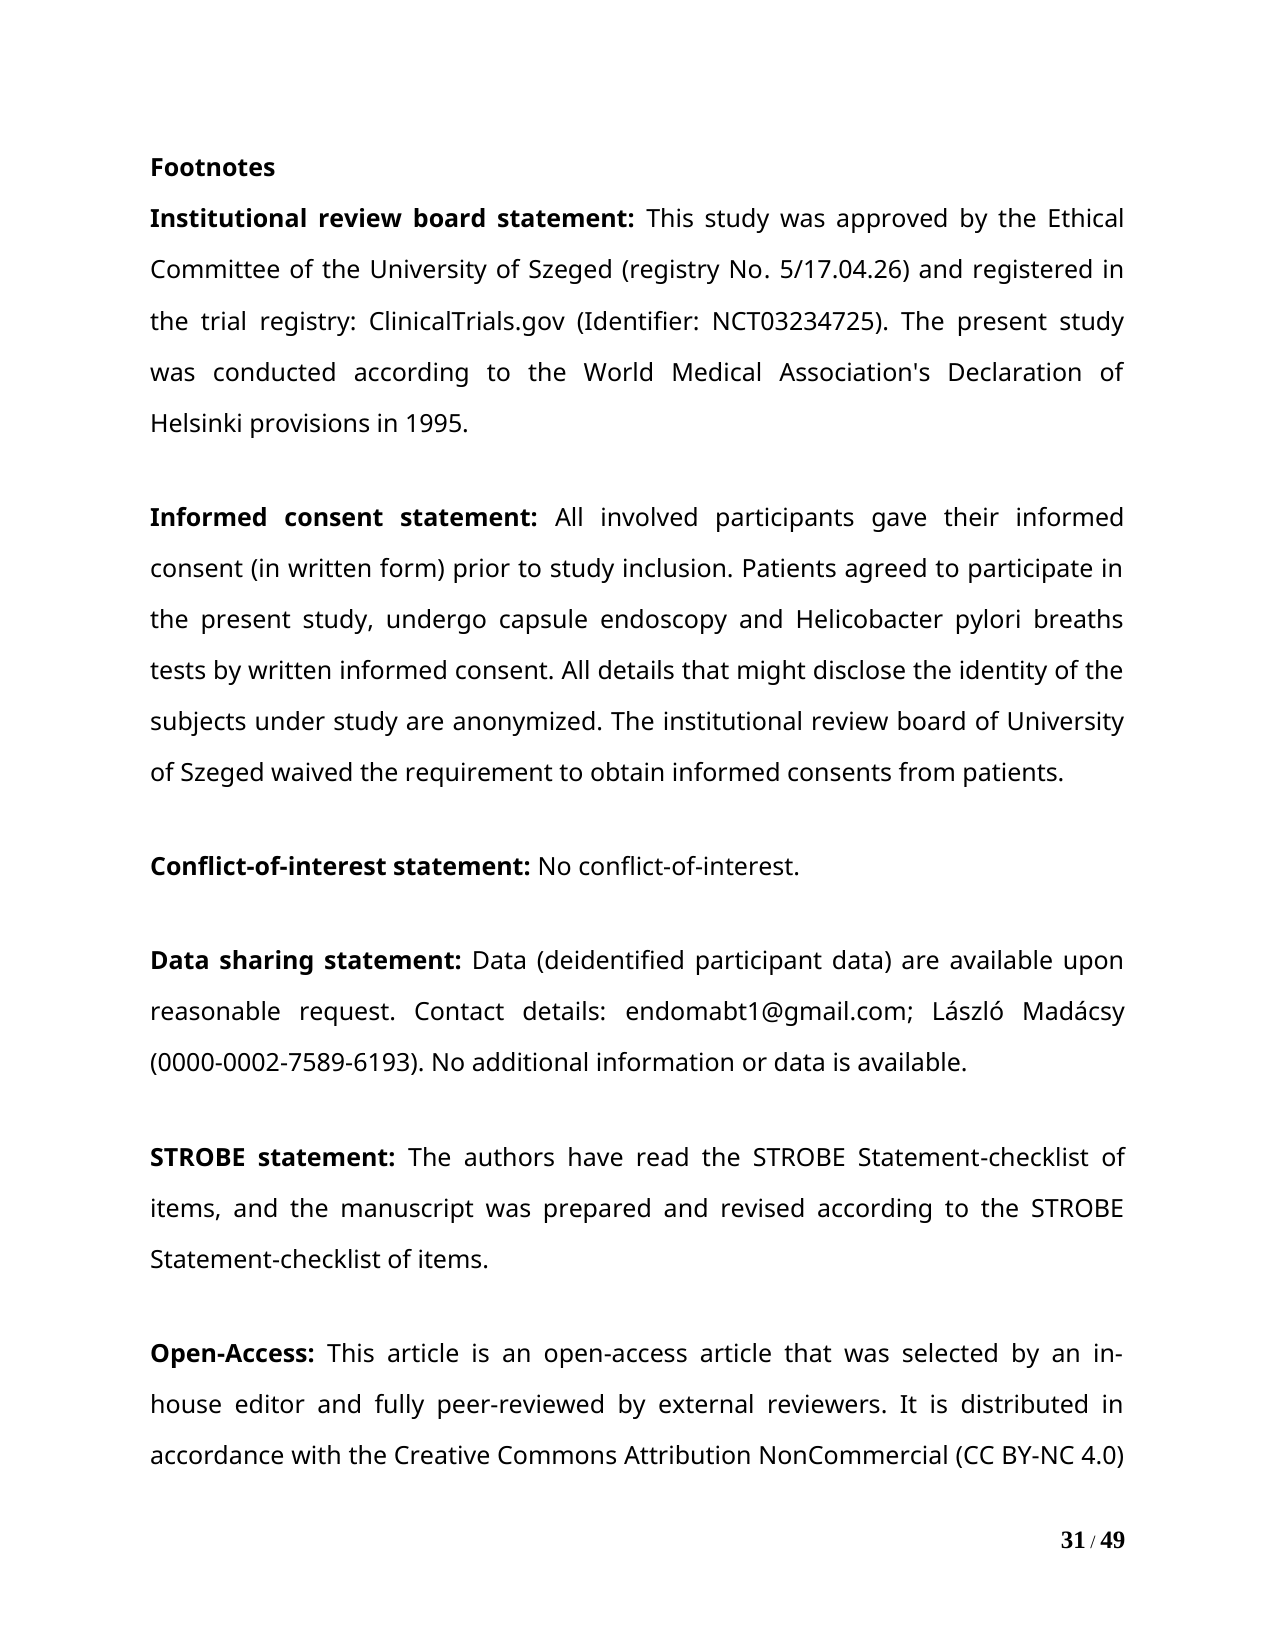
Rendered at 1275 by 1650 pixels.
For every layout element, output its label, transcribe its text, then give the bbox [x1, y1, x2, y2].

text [150, 1335, 1125, 1472]
text Institutional review board statement: This study was approved by the Ethical Committee of the University of Szeged (registry No. 5/17.04.26) and registered in the trial registry: ClinicalTrials.gov (Identifier: NCT03234725). The present study was conducted according to the World Medical Association's Declaration of Helsinki provisions in 1995. [150, 201, 1125, 439]
text Informed consent statement: All involved participants gave their informed consent (in written form) prior to study inclusion. Patients agreed to participate in the present study, undergo capsule endoscopy and Helicobacter pylori breaths tests by written informed consent. All details that might disclose the identity of the subjects under study are anonymized. The institutional review board of University of Szeged waived the requirement to obtain informed consents from patients. [150, 499, 1125, 789]
text STROBE statement: The authors have read the STROBE Statement-checklist of items, and the manuscript was prepared and revised according to the STROBE Statement-checklist of items. [150, 1139, 1125, 1275]
text Conflict-of-interest statement: No conflict-of-interest. [150, 849, 1125, 883]
text Footnotes [150, 150, 1125, 184]
text Data sharing statement: Data (deidentified participant data) are available upon reasonable request. Contact details: endomabt1@gmail.com; László Madácsy (0000-0002-7589-6193). No additional information or data is available. [150, 943, 1125, 1079]
